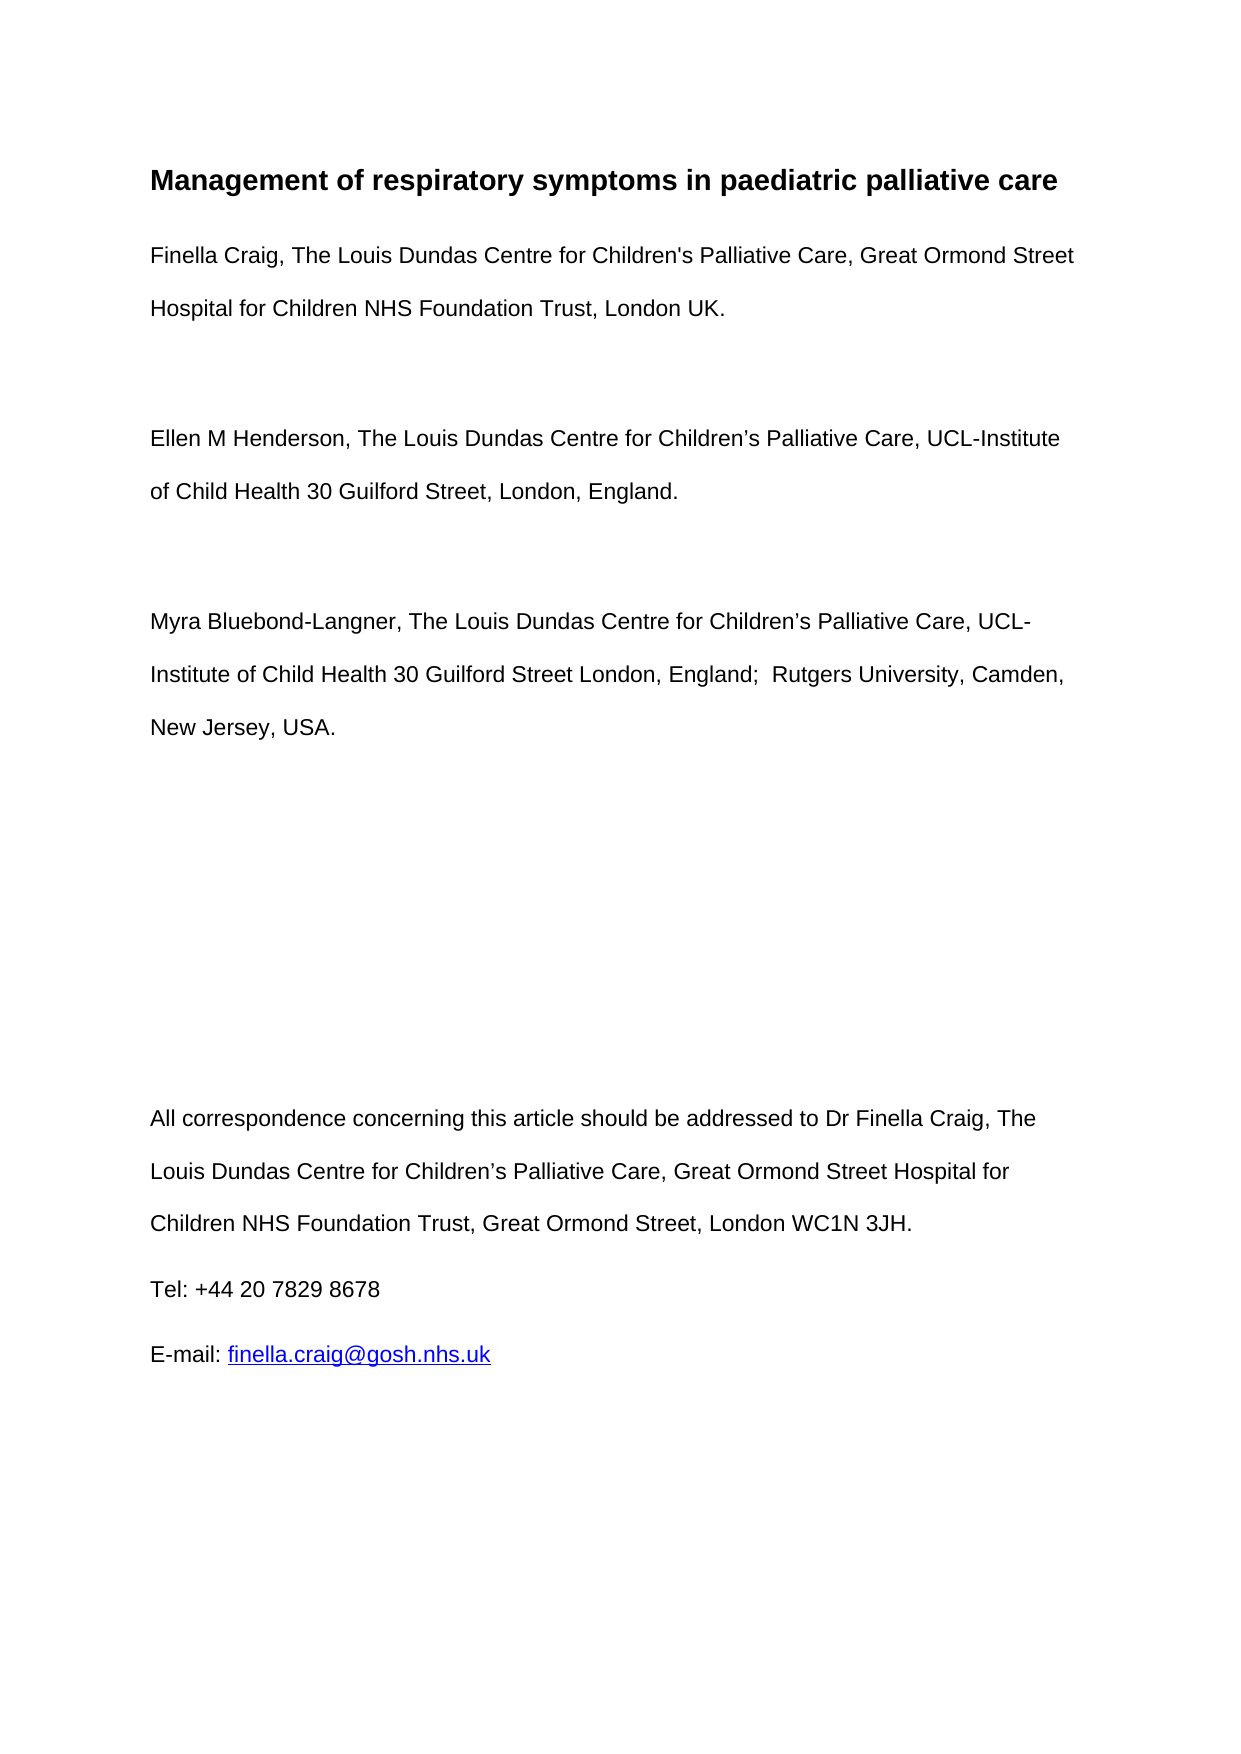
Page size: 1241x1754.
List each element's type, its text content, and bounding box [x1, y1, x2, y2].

text Tel: +44 20 7829 8678 [150, 1276, 1084, 1302]
text Ellen M Henderson, The Louis Dundas Centre for Children’s Palliative Care, UCL-Institute of Child Health 30 Guilford Street, London, England. [150, 425, 1084, 504]
text Myra Bluebond-Langner, The Louis Dundas Centre for Children’s Palliative Care, UCL-Institute of Child Health 30 Guilford Street London, England; Rutgers University, Camden, New Jersey, USA. [150, 608, 1084, 740]
text E-mail: finella.craig@gosh.nhs.uk [150, 1341, 1084, 1367]
subtitle Management of respiratory symptoms in paediatric palliative care [150, 162, 1084, 196]
text All correspondence concerning this article should be addressed to Dr Finella Craig, The Louis Dundas Centre for Children’s Palliative Care, Great Ormond Street Hospital for Children NHS Foundation Trust, Great Ormond Street, London WC1N 3JH. [150, 1105, 1084, 1237]
text Finella Craig, The Louis Dundas Centre for Children's Palliative Care, Great Ormond Street Hospital for Children NHS Foundation Trust, London UK. [150, 242, 1084, 321]
